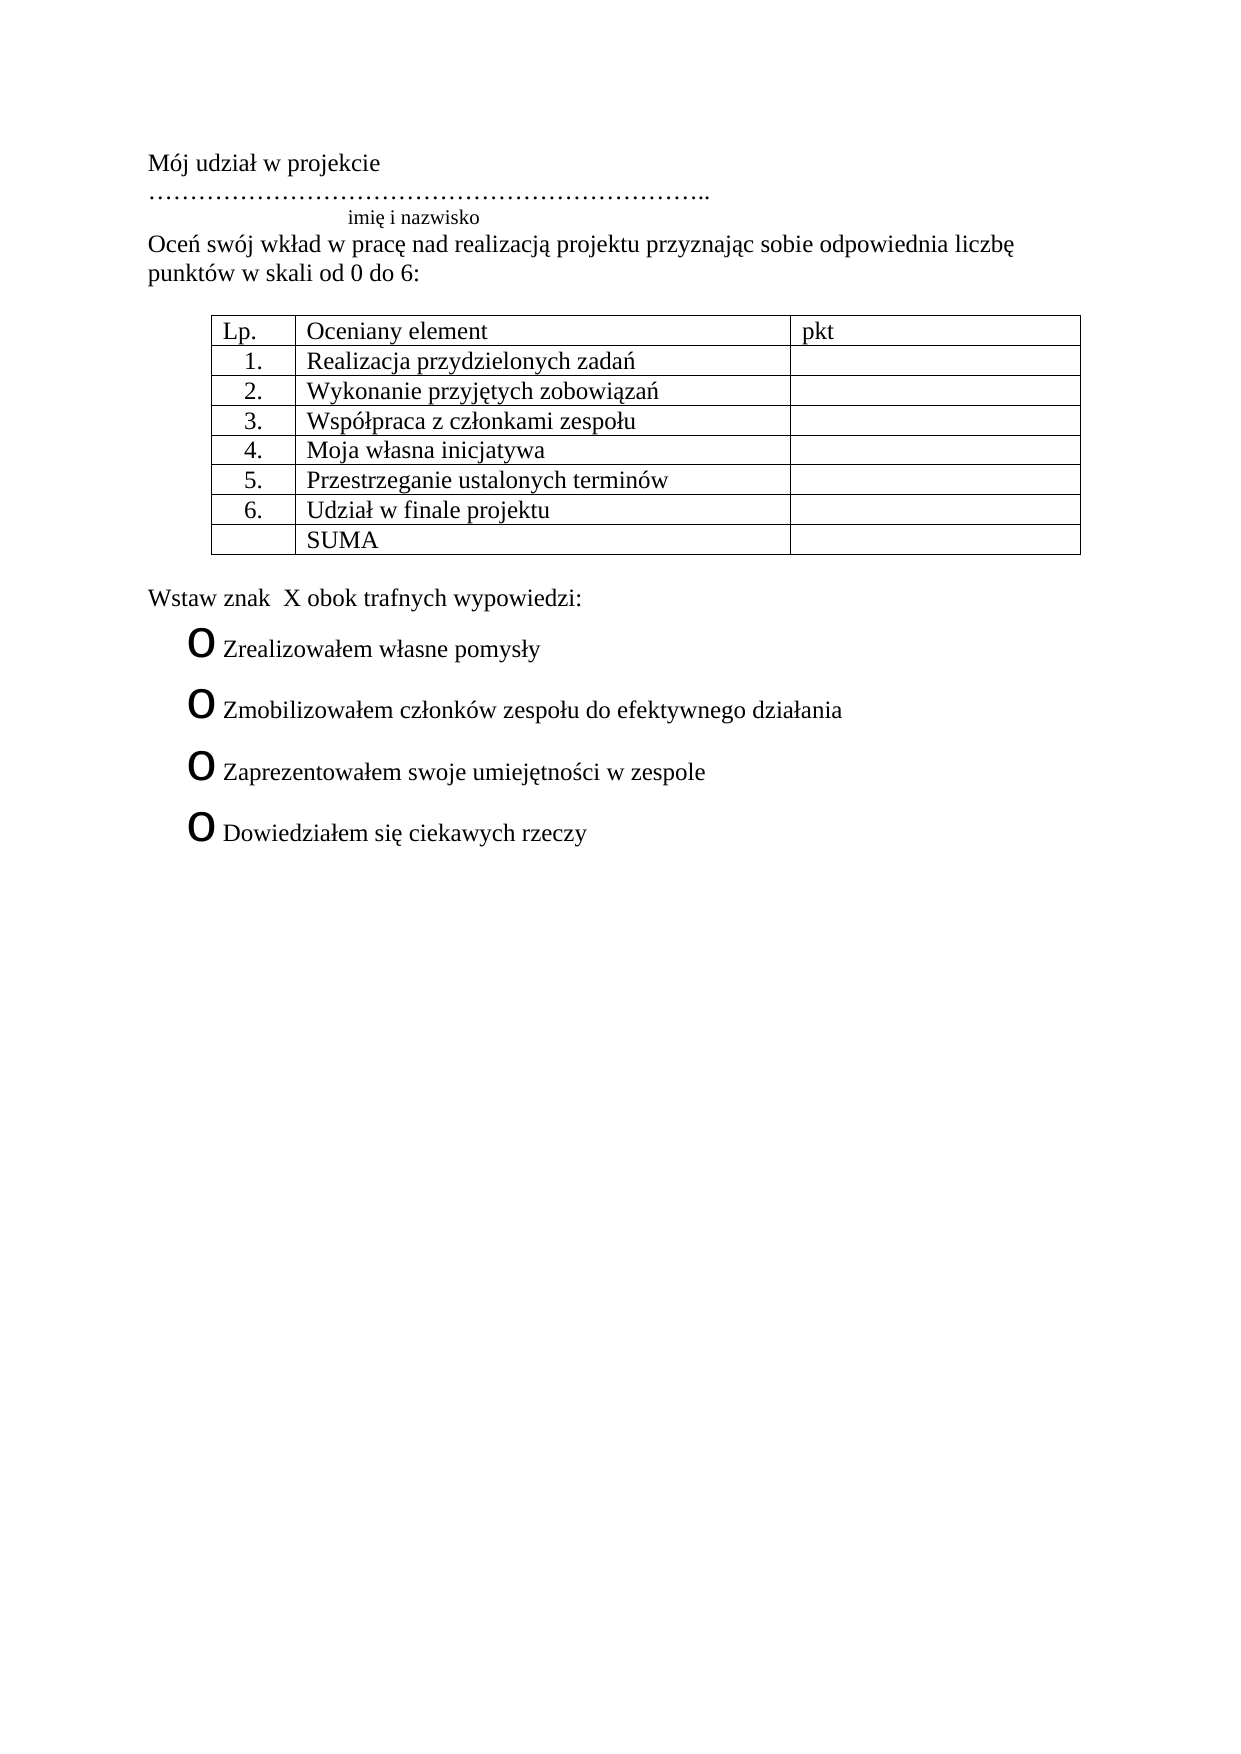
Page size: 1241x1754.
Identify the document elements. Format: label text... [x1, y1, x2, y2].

table_cell [791, 436, 1080, 464]
table_cell Współpraca z członkami zespołu [296, 406, 790, 434]
table_cell [791, 495, 1080, 524]
table_header Lp. [212, 316, 295, 345]
table_cell [791, 376, 1080, 405]
text Wstaw znak X obok trafnych wypowiedzi: [148, 583, 1093, 612]
table_header pkt [791, 316, 1080, 345]
text Mój udział w projekcie [148, 148, 1093, 176]
table_cell [791, 346, 1080, 375]
list Zrealizowałem własne pomysły [185, 612, 1093, 674]
list Zaprezentowałem swoje umiejętności w zespole [185, 735, 1093, 796]
table_cell 4. [212, 436, 295, 464]
table_cell [212, 525, 295, 554]
table_header Oceniany element [296, 316, 790, 345]
table_cell 3. [212, 406, 295, 434]
table_cell Moja własna inicjatywa [296, 436, 790, 464]
table_cell Wykonanie przyjętych zobowiązań [296, 376, 790, 405]
list Zmobilizowałem członków zespołu do efektywnego działania [185, 674, 1093, 735]
table_cell 5. [212, 465, 295, 494]
table_cell 2. [212, 376, 295, 405]
table_cell 1. [212, 346, 295, 375]
table_cell Realizacja przydzielonych zadań [296, 346, 790, 375]
table_cell SUMA [296, 525, 790, 554]
list Dowiedziałem się ciekawych rzeczy [185, 796, 1093, 858]
text Oceń swój wkład w pracę nad realizacją projektu przyznając sobie odpowiednia liczbę punktów w skali od 0 do 6: [148, 229, 1093, 287]
text ………………………………………………………….. [148, 176, 1093, 205]
table_cell [791, 525, 1080, 554]
table_cell Udział w finale projektu [296, 495, 790, 524]
table_cell 6. [212, 495, 295, 524]
table_cell [791, 406, 1080, 434]
text imię i nazwisko [148, 205, 1093, 229]
table_cell Przestrzeganie ustalonych terminów [296, 465, 790, 494]
table_cell [791, 465, 1080, 494]
